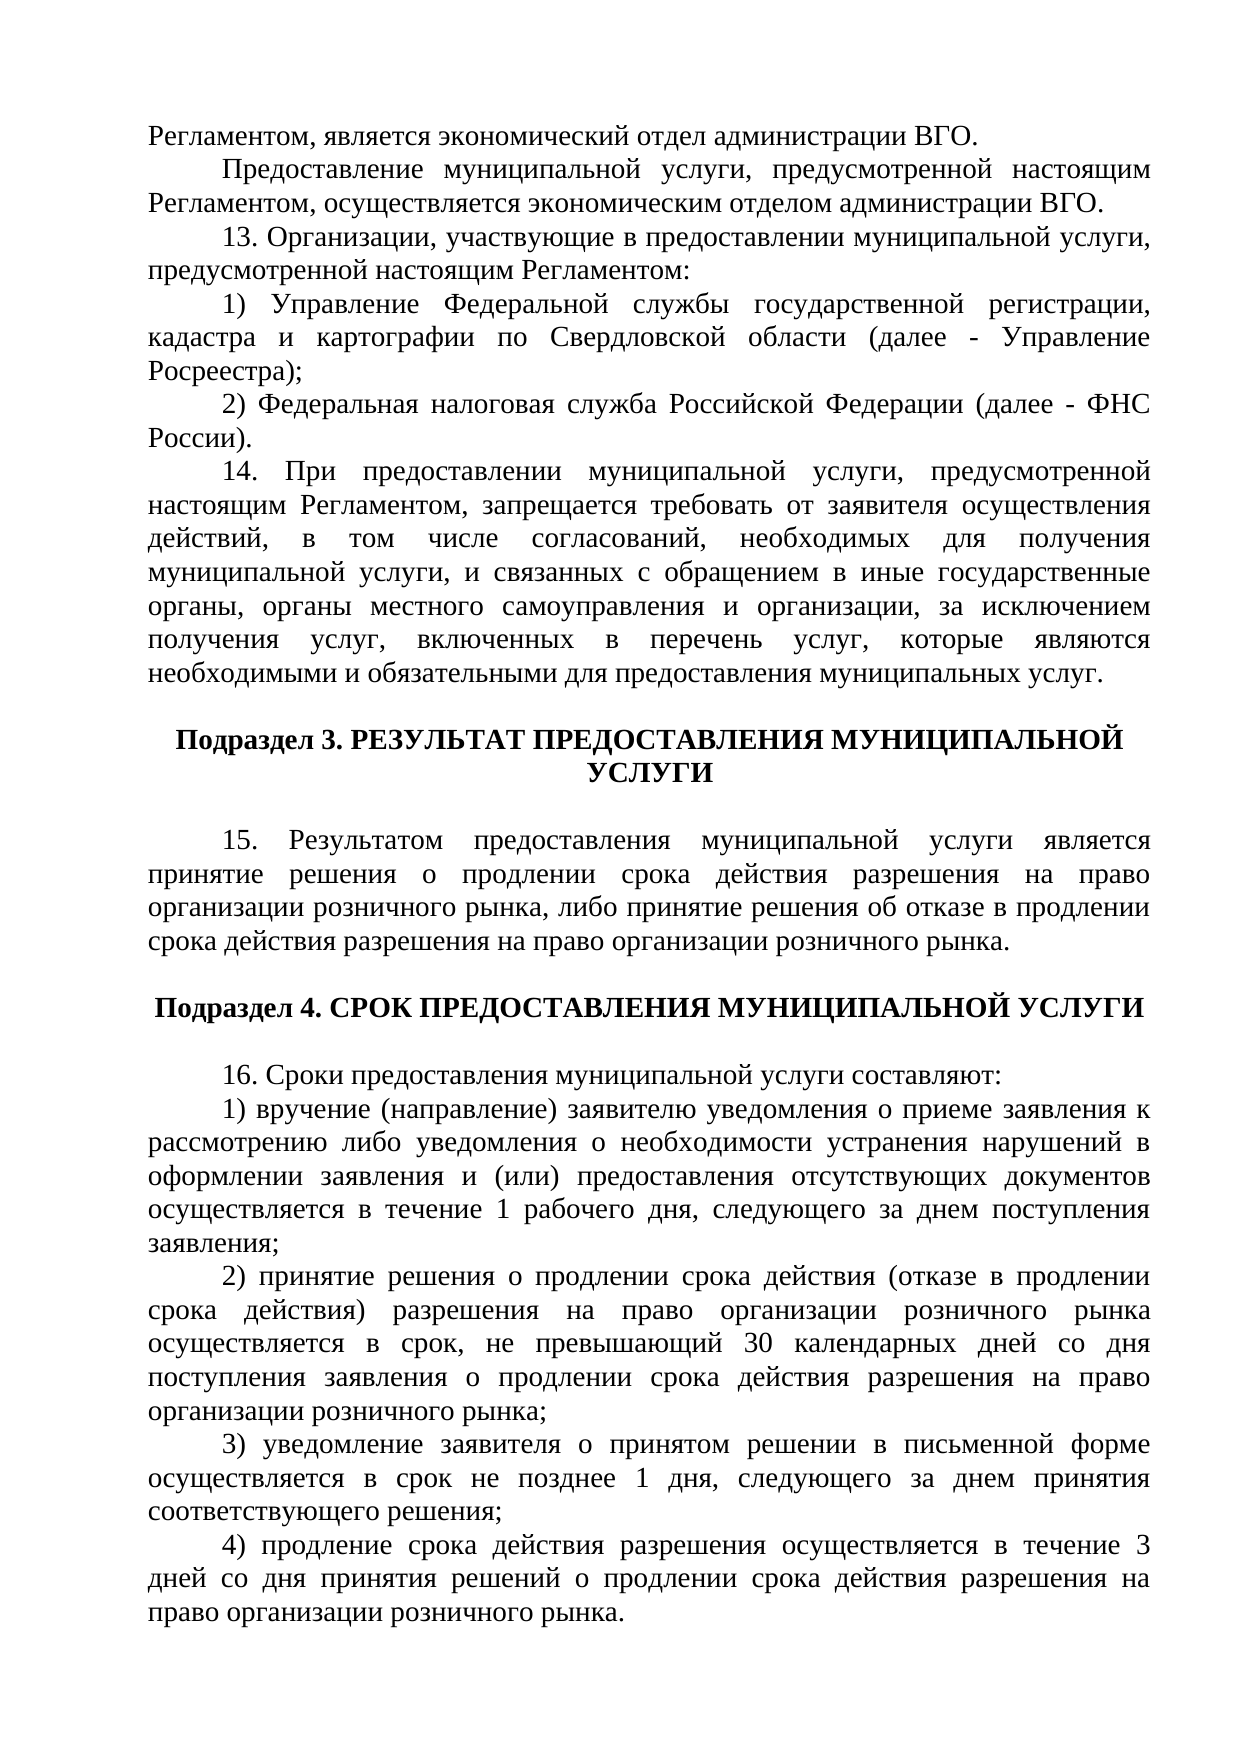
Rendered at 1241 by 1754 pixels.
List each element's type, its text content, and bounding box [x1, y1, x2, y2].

text 4) продление срока действия разрешения осуществляется в течение 3 дней со дня принятия решений о продлении срока действия разрешения на право организации розничного рынка. [148, 1527, 1152, 1627]
text 1) Управление Федеральной службы государственной регистрации, кадастра и картографии по Свердловской области (далее - Управление Росреестра); [148, 286, 1152, 386]
text 3) уведомление заявителя о принятом решении в письменной форме осуществляется в срок не позднее 1 дня, следующего за днем принятия соответствующего решения; [148, 1426, 1152, 1527]
text 13. Организации, участвующие в предоставлении муниципальной услуги, предусмотренной настоящим Регламентом: [148, 219, 1152, 286]
text 2) принятие решения о продлении срока действия (отказе в продлении срока действия) разрешения на право организации розничного рынка осуществляется в срок, не превышающий 30 календарных дней со дня поступления заявления о продлении срока действия разрешения на право организации розничного рынка; [148, 1258, 1152, 1426]
text 1) вручение (направление) заявителю уведомления о приеме заявления к рассмотрению либо уведомления о необходимости устранения нарушений в оформлении заявления и (или) предоставления отсутствующих документов осуществляется в течение 1 рабочего дня, следующего за днем поступления заявления; [148, 1091, 1152, 1258]
title Подраздел 4. СРОК ПРЕДОСТАВЛЕНИЯ МУНИЦИПАЛЬНОЙ УСЛУГИ [148, 990, 1152, 1024]
text 2) Федеральная налоговая служба Российской Федерации (далее - ФНС России). [148, 386, 1152, 453]
title Подраздел 3. РЕЗУЛЬТАТ ПРЕДОСТАВЛЕНИЯ МУНИЦИПАЛЬНОЙ УСЛУГИ [148, 722, 1152, 789]
text Предоставление муниципальной услуги, предусмотренной настоящим Регламентом, осуществляется экономическим отделом администрации ВГО. [148, 152, 1152, 219]
text 15. Результатом предоставления муниципальной услуги является принятие решения о продлении срока действия разрешения на право организации розничного рынка, либо принятие решения об отказе в продлении срока действия разрешения на право организации розничного рынка. [148, 822, 1152, 957]
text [148, 118, 1152, 152]
text 16. Сроки предоставления муниципальной услуги составляют: [148, 1057, 1152, 1091]
text 14. При предоставлении муниципальной услуги, предусмотренной настоящим Регламентом, запрещается требовать от заявителя осуществления действий, в том числе согласований, необходимых для получения муниципальной услуги, и связанных с обращением в иные государственные органы, органы местного самоуправления и организации, за исключением получения услуг, включенных в перечень услуг, которые являются необходимыми и обязательными для предоставления муниципальных услуг. [148, 453, 1152, 688]
